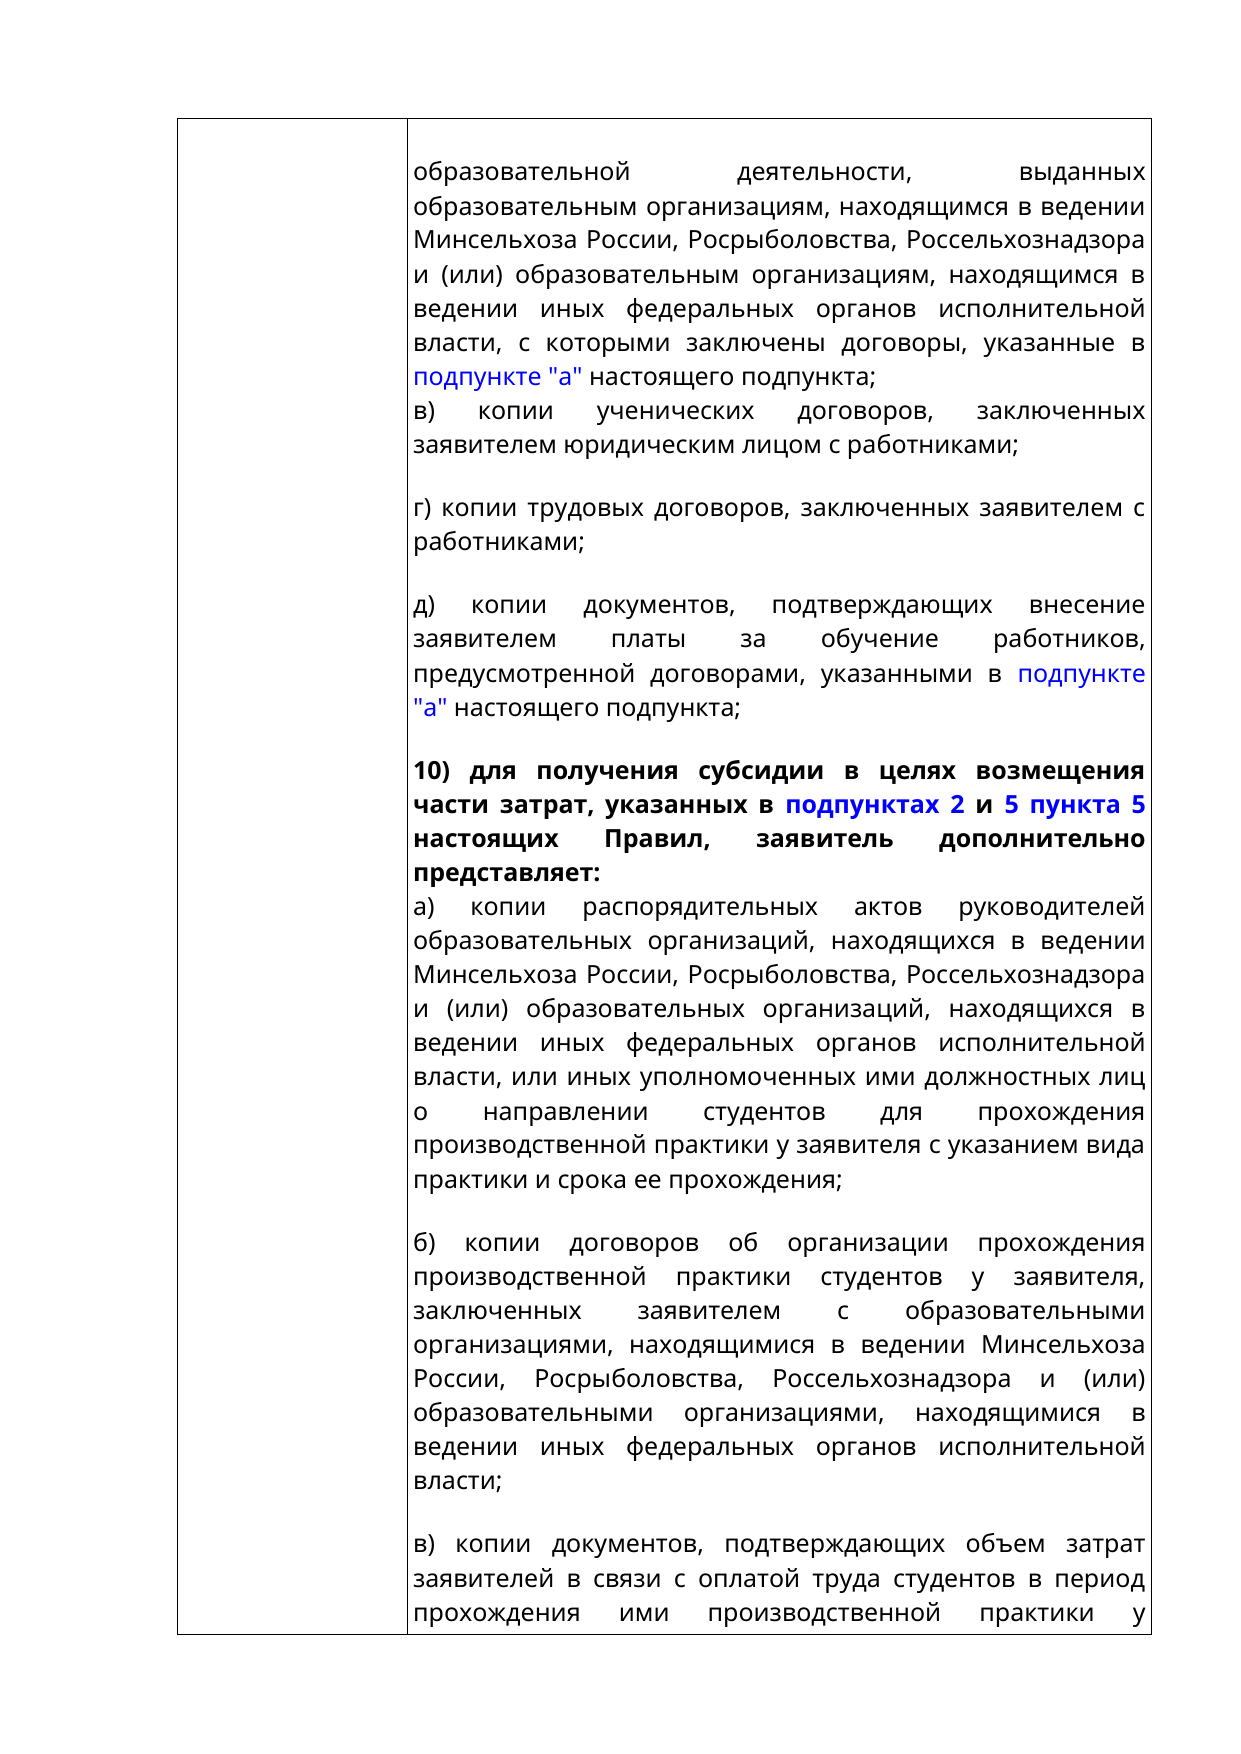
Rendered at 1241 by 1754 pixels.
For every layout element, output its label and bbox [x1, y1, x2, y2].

table_cell [408, 119, 1151, 1634]
table_cell [178, 119, 407, 1634]
